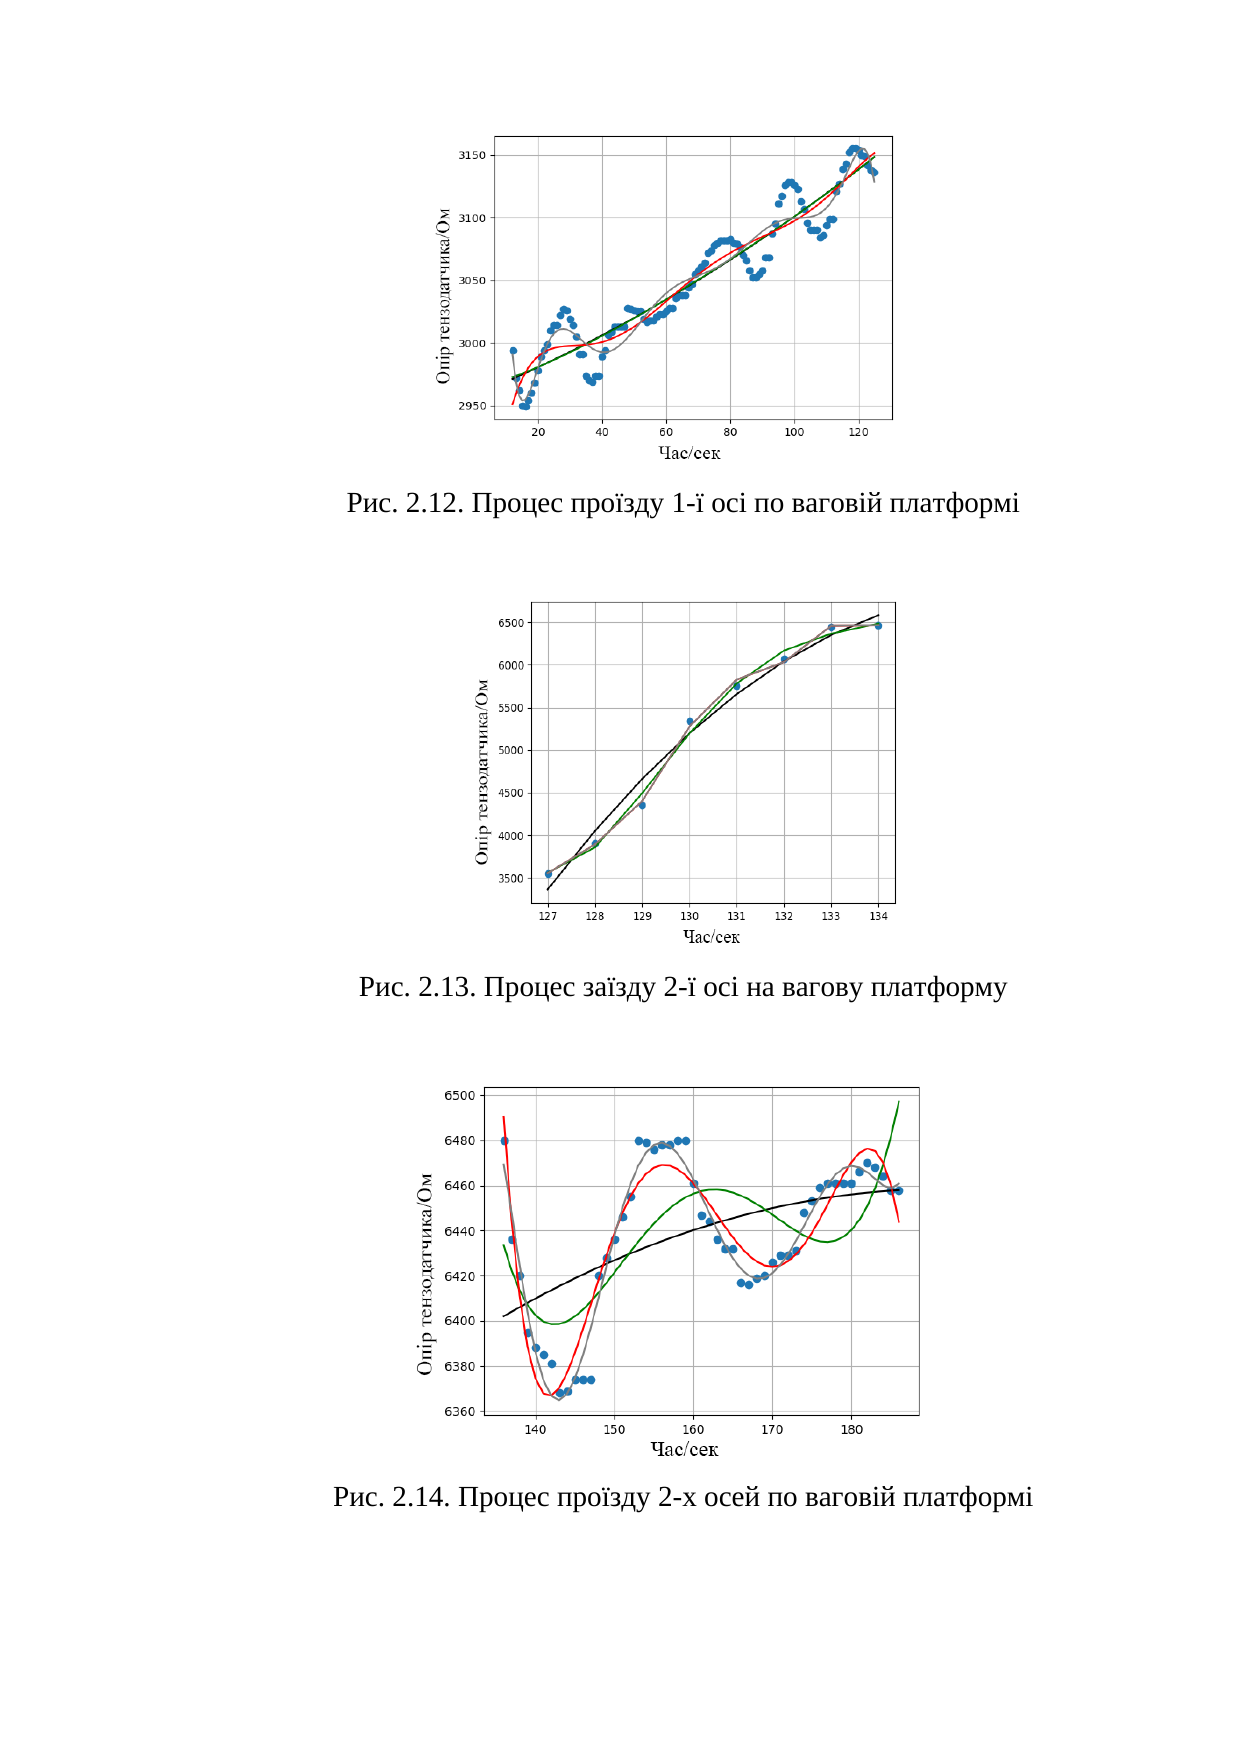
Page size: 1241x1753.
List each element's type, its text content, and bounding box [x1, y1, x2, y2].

text Рис. 2.13. Процес заїзду 2-ї осі на вагову платформу [185, 969, 1181, 1003]
picture [456, 585, 910, 958]
picture [395, 1070, 934, 1467]
text Рис. 2.12. Процес проїзду 1-ї осі по ваговій платформі [185, 485, 1181, 518]
text Рис. 2.14. Процес проїзду 2-х осей по ваговій платформі [185, 1479, 1181, 1512]
picture [425, 118, 904, 473]
